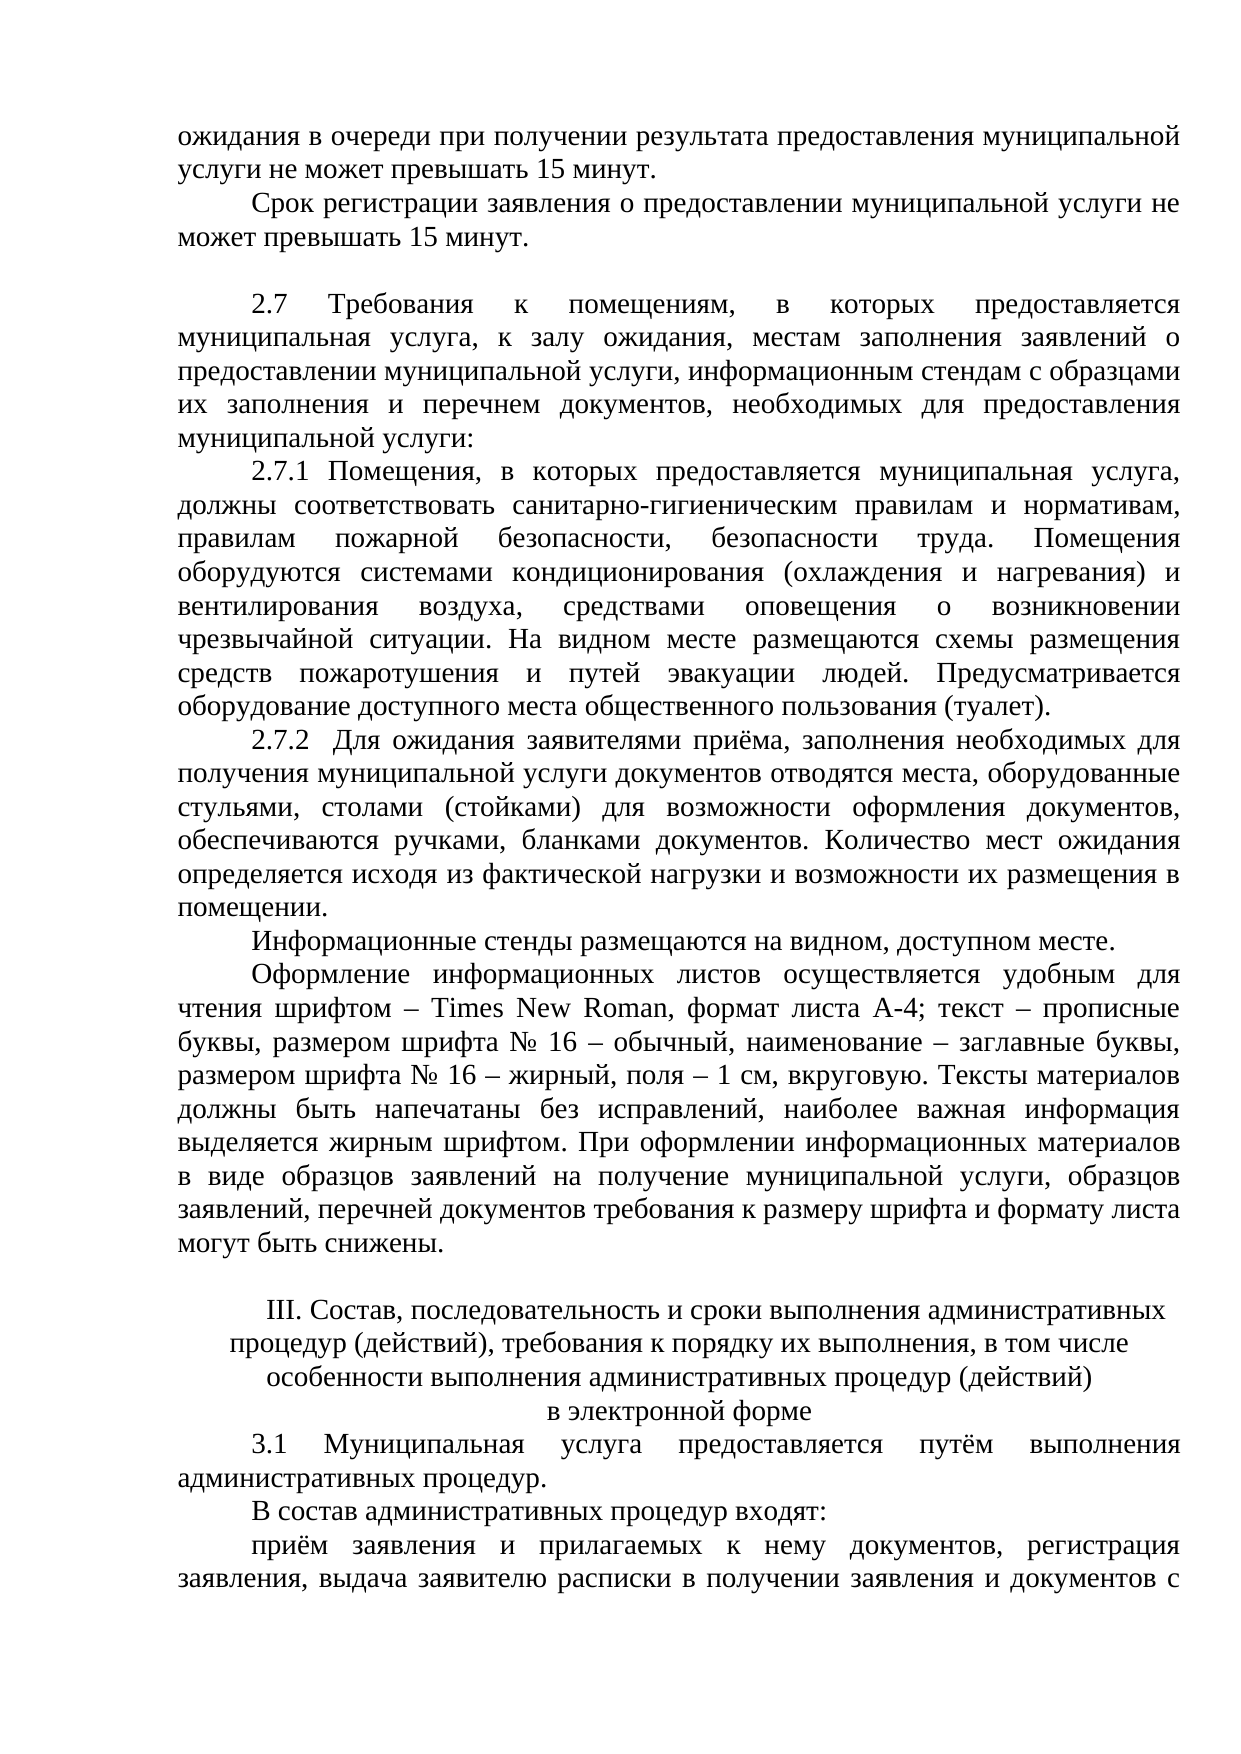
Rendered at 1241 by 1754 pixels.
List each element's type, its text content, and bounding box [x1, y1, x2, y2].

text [177, 118, 1181, 185]
text Информационные стенды размещаются на видном, доступном месте. [177, 923, 1181, 957]
text 2.7.1 Помещения, в которых предоставляется муниципальная услуга, должны соответствовать санитарно-гигиеническим правилам и нормативам, правилам пожарной безопасности, безопасности труда. Помещения оборудуются системами кондиционирования (охлаждения и нагревания) и вентилирования воздуха, средствами оповещения о возникновении чрезвычайной ситуации. На видном месте размещаются схемы размещения средств пожаротушения и путей эвакуации людей. Предусматривается оборудование доступного места общественного пользования (туалет). [177, 453, 1181, 722]
text Оформление информационных листов осуществляется удобным для чтения шрифтом – Times New Roman, формат листа А-4; текст – прописные буквы, размером шрифта № 16 – обычный, наименование – заглавные буквы, размером шрифта № 16 – жирный, поля – 1 см, вкруговую. Тексты материалов должны быть напечатаны без исправлений, наиболее важная информация выделяется жирным шрифтом. При оформлении информационных материалов в виде образцов заявлений на получение муниципальной услуги, образцов заявлений, перечней документов требования к размеру шрифта и формату листа могут быть снижены. [177, 957, 1181, 1258]
text Срок регистрации заявления о предоставлении муниципальной услуги не может превышать 15 минут. [177, 185, 1181, 252]
text В состав административных процедур входят: [177, 1493, 1181, 1527]
text III. Состав, последовательность и сроки выполнения административных процедур (действий), требования к порядку их выполнения, в том числе особенности выполнения административных процедур (действий) в электронной форме [177, 1292, 1181, 1426]
text 3.1 Муниципальная услуга предоставляется путём выполнения административных процедур. [177, 1426, 1181, 1493]
text 2.7.2 Для ожидания заявителями приёма, заполнения необходимых для получения муниципальной услуги документов отводятся места, оборудованные стульями, столами (стойками) для возможности оформления документов, обеспечиваются ручками, бланками документов. Количество мест ожидания определяется исходя из фактической нагрузки и возможности их размещения в помещении. [177, 722, 1181, 923]
text 2.7 Требования к помещениям, в которых предоставляется муниципальная услуга, к залу ожидания, местам заполнения заявлений о предоставлении муниципальной услуги, информационным стендам с образцами их заполнения и перечнем документов, необходимых для предоставления муниципальной услуги: [177, 286, 1181, 453]
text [177, 1527, 1181, 1594]
